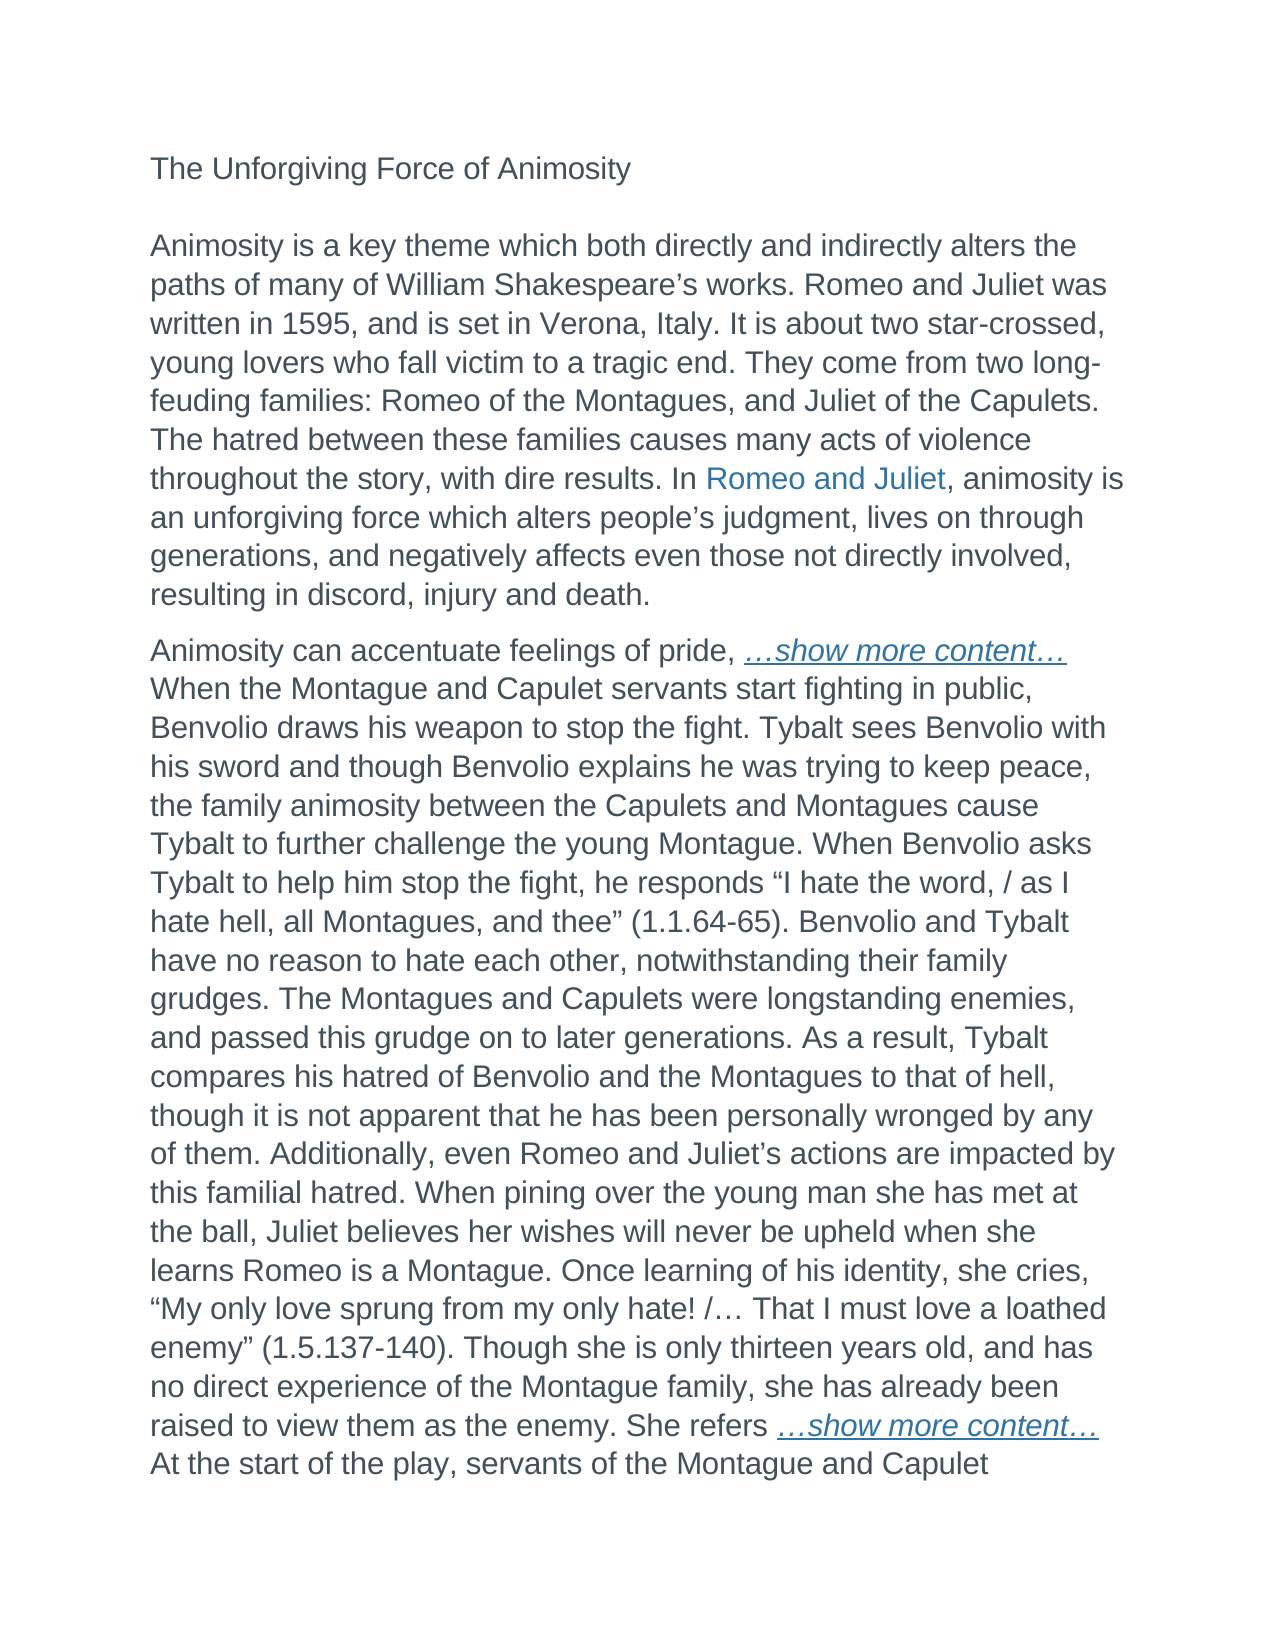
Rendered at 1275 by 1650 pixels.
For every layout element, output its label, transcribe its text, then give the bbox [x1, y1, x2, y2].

text The Unforgiving Force of Animosity Animosity is a key theme which both directly and indirectly alters the paths of many of William Shakespeare’s works. Romeo and Juliet was written in 1595, and is set in Verona, Italy. It is about two star-crossed, young lovers who fall victim to a tragic end. They come from two long-feuding families: Romeo of the Montagues, and Juliet of the Capulets. The hatred between these families causes many acts of violence throughout the story, with dire results. In Romeo and Juliet, animosity is an unforgiving force which alters people’s judgment, lives on through generations, and negatively affects even those not directly involved, resulting in discord, injury and death. [150, 150, 1125, 612]
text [150, 632, 1125, 1481]
